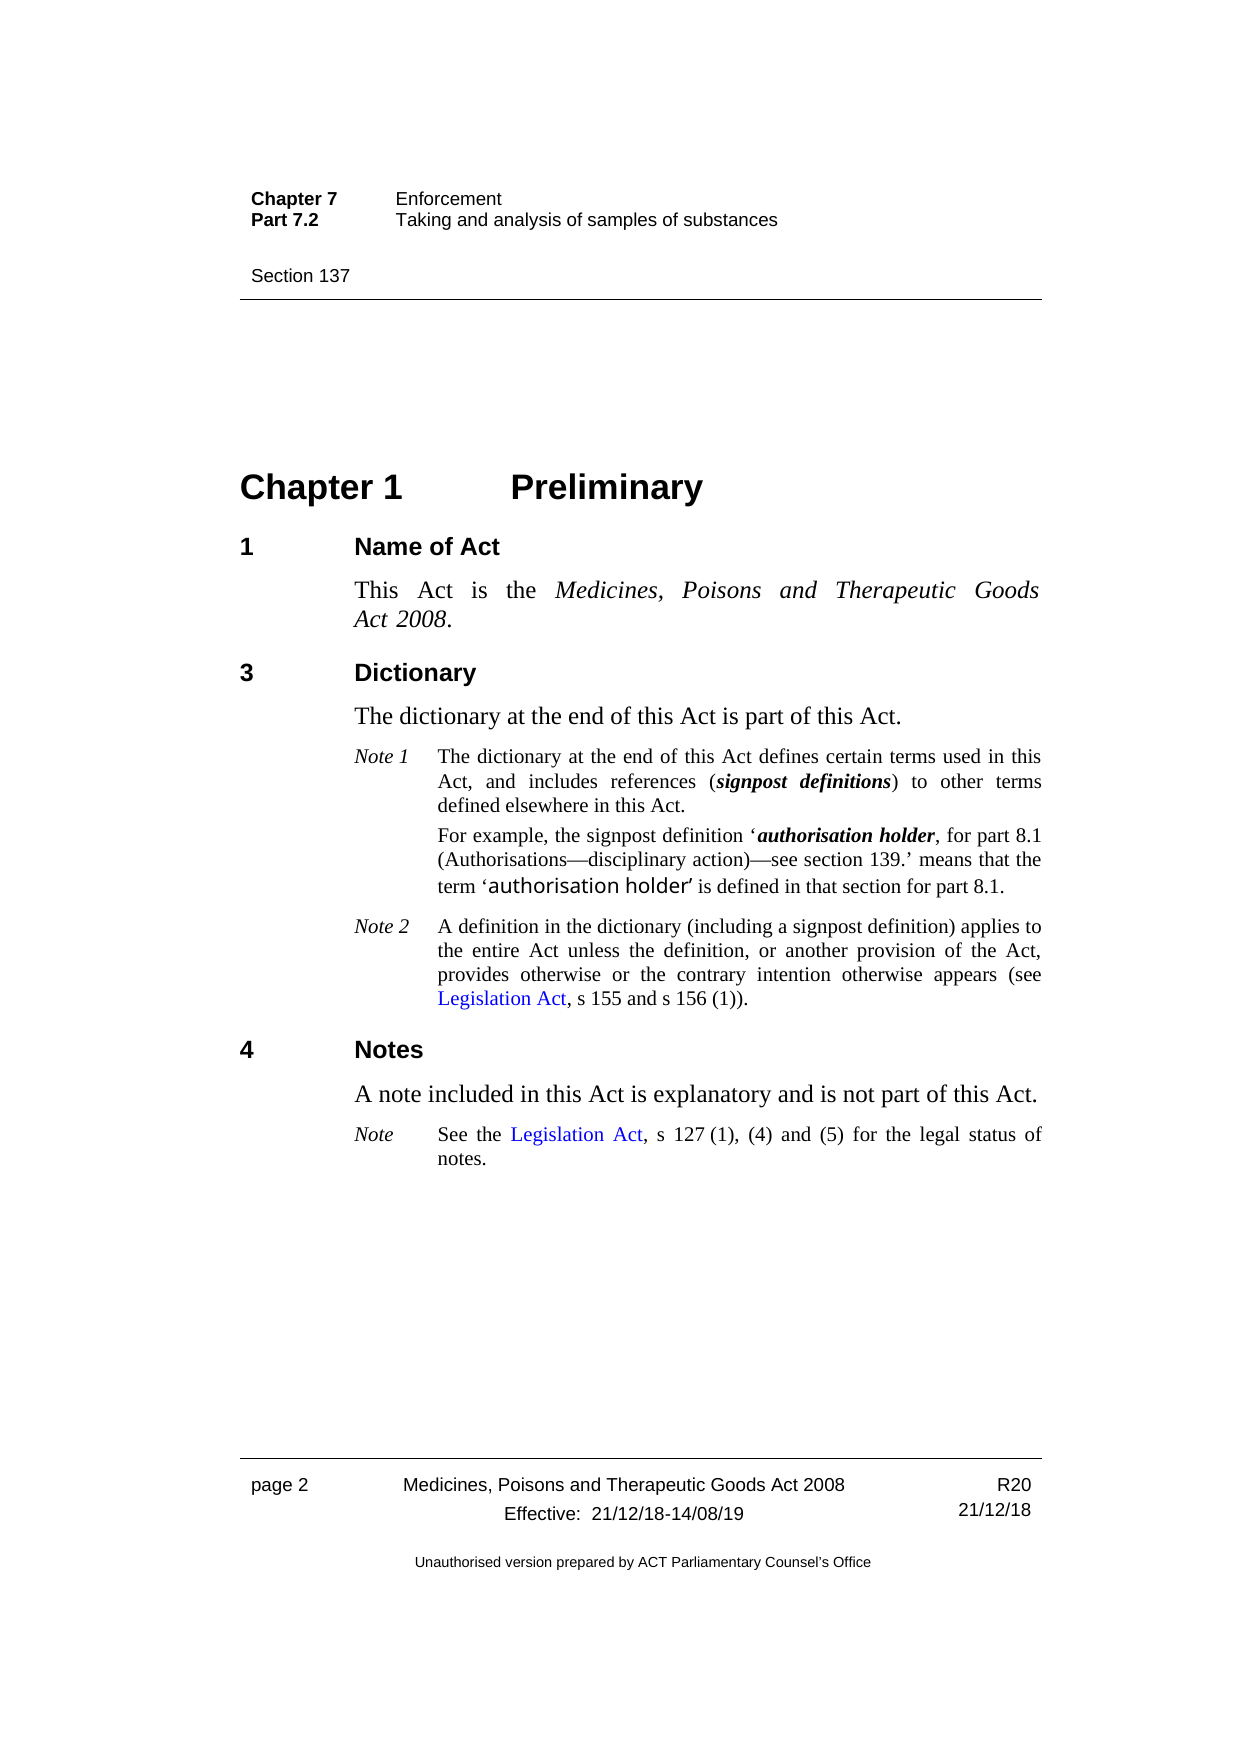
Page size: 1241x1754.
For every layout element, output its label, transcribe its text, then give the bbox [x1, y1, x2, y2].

text 3 Dictionary [239, 658, 1042, 687]
text This Act is the Medicines, Poisons and Therapeutic Goods Act 2008. [354, 575, 1042, 633]
text 1 Name of Act [239, 532, 1042, 561]
text Note See the Legislation Act, s 127 (1), (4) and (5) for the legal status of notes. [354, 1122, 1042, 1170]
text Note 1 The dictionary at the end of this Act defines certain terms used in this Act, and includes references (signpost definitions) to other terms defined elsewhere in this Act. [354, 744, 1042, 817]
text The dictionary at the end of this Act is part of this Act. [354, 701, 1042, 730]
text Note 2 A definition in the dictionary (including a signpost definition) applies to the entire Act unless the definition, or another provision of the Act, provides otherwise or the contrary intention otherwise appears (see Legislation Act, s 155 and s 156 (1)). [354, 914, 1042, 1010]
text A note included in this Act is explanatory and is not part of this Act. [354, 1079, 1042, 1107]
text 4 Notes [239, 1035, 1042, 1064]
text Chapter 1 Preliminary [239, 466, 1042, 507]
text For example, the signpost definition ‘authorisation holder, for part 8.1 (Authorisations—disciplinary action)—see section 139.’ means that the term ‘authorisation holder’ is defined in that section for part 8.1. [437, 823, 1042, 899]
